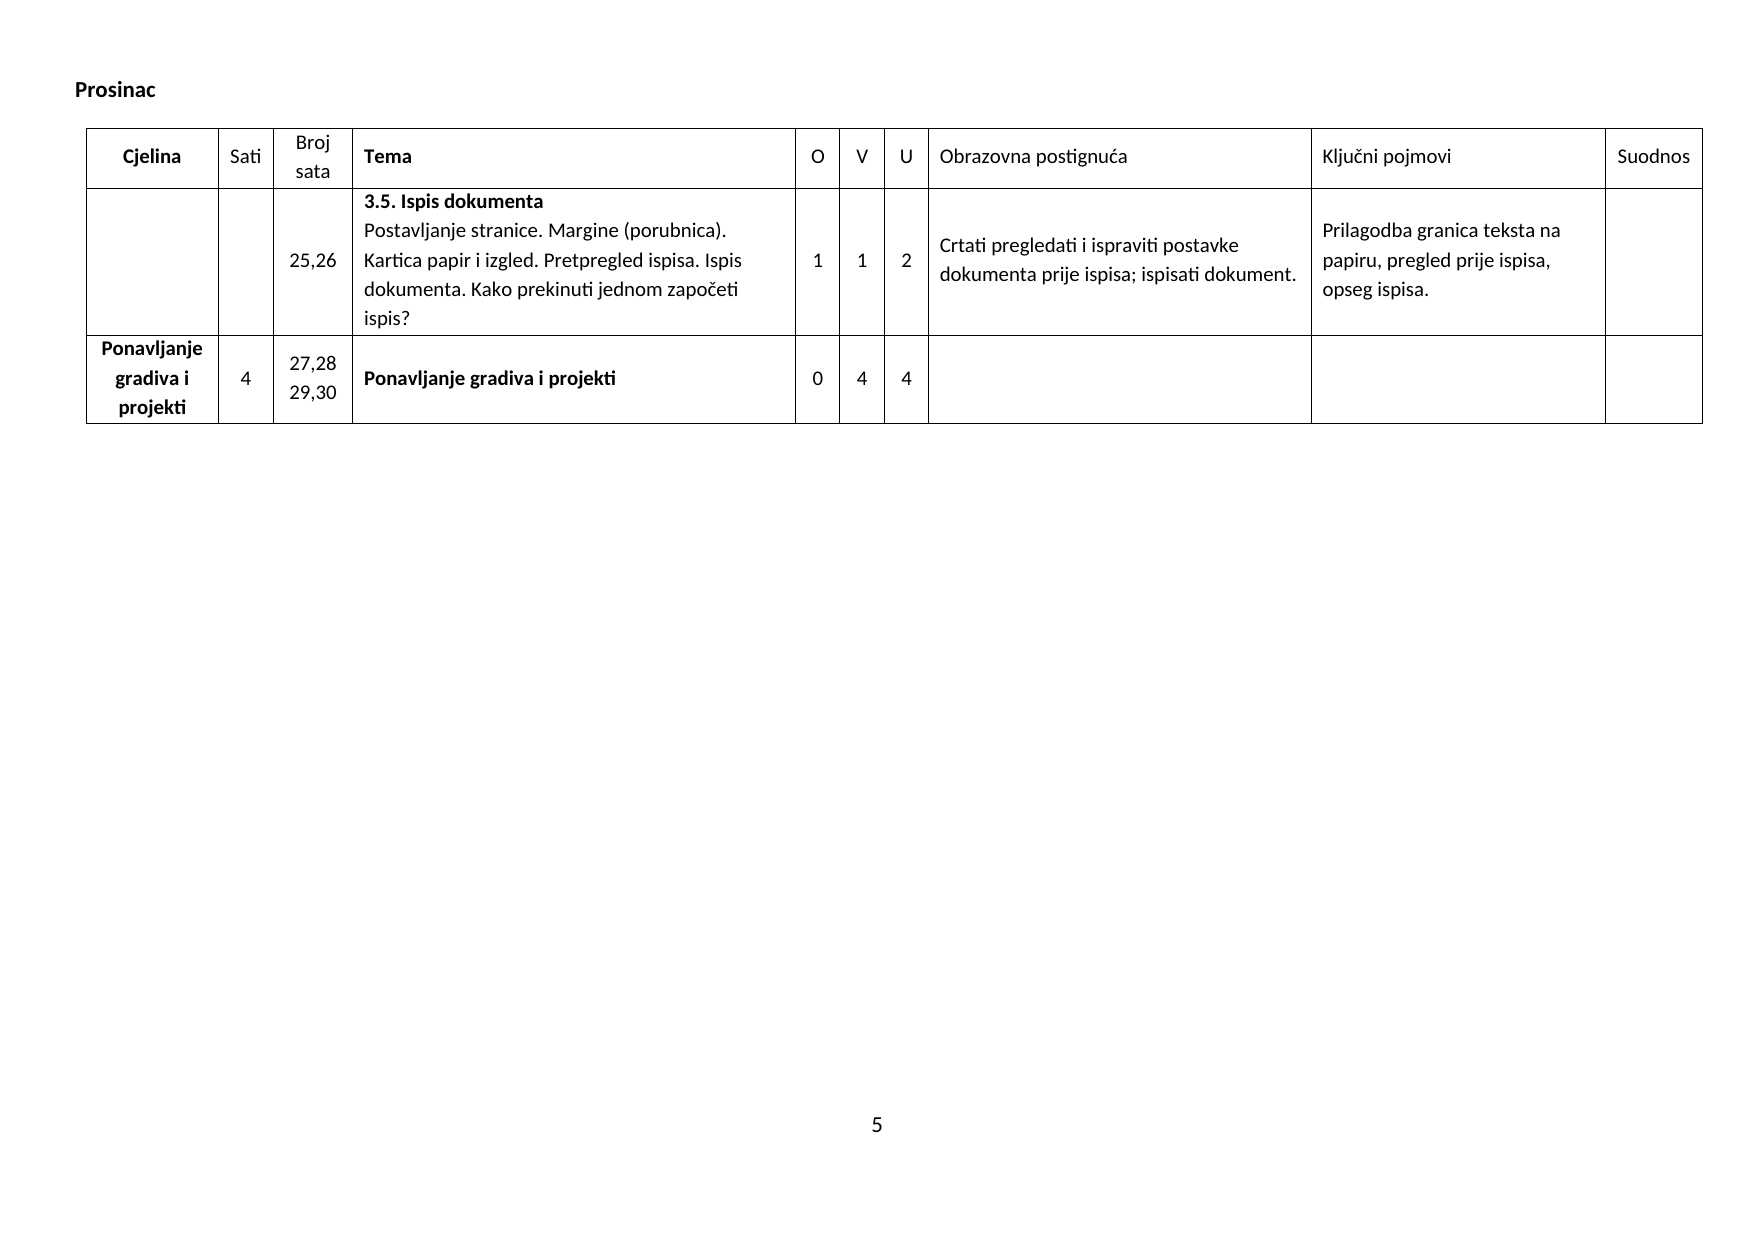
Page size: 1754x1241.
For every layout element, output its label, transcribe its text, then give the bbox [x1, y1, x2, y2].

table_cell Crtati pregledati i ispraviti postavke dokumenta prije ispisa; ispisati dokument. [929, 189, 1311, 334]
text Prosinac [75, 75, 1679, 103]
table_header O [796, 129, 839, 187]
table_cell [929, 336, 1311, 423]
table_cell Prilagodba granica teksta na papiru, pregled prije ispisa, opseg ispisa. [1312, 189, 1605, 334]
table_header U [885, 129, 928, 187]
table_cell 25,26 [274, 189, 352, 334]
table_cell Ponavljanje gradiva i projekti [87, 336, 218, 423]
table_cell [1606, 189, 1702, 334]
table_header V [840, 129, 884, 187]
table_cell 4 [885, 336, 928, 423]
table_cell [1606, 336, 1702, 423]
table_header Ključni pojmovi [1312, 129, 1605, 187]
table_cell 1 [796, 189, 839, 334]
table_cell 0 [796, 336, 839, 423]
table_header Sati [219, 129, 273, 187]
table_cell 4 [219, 336, 273, 423]
table_cell [87, 189, 218, 334]
table_header Suodnos [1606, 129, 1702, 187]
table_header Broj sata [274, 129, 352, 187]
table_cell [1312, 336, 1605, 423]
table_cell [219, 189, 273, 334]
table_cell 2 [885, 189, 928, 334]
table_header Tema [353, 129, 795, 187]
table_header Obrazovna postignuća [929, 129, 1311, 187]
table_cell 4 [840, 336, 884, 423]
table_header Cjelina [87, 129, 218, 187]
table_cell Ponavljanje gradiva i projekti [353, 336, 795, 423]
table_cell 27,28 29,30 [274, 336, 352, 423]
table_cell 1 [840, 189, 884, 334]
table_cell 3.5. Ispis dokumenta Postavljanje stranice. Margine (porubnica). Kartica papir i izgled. Pretpregled ispisa. Ispis dokumenta. Kako prekinuti jednom započeti ispis? [353, 189, 795, 334]
